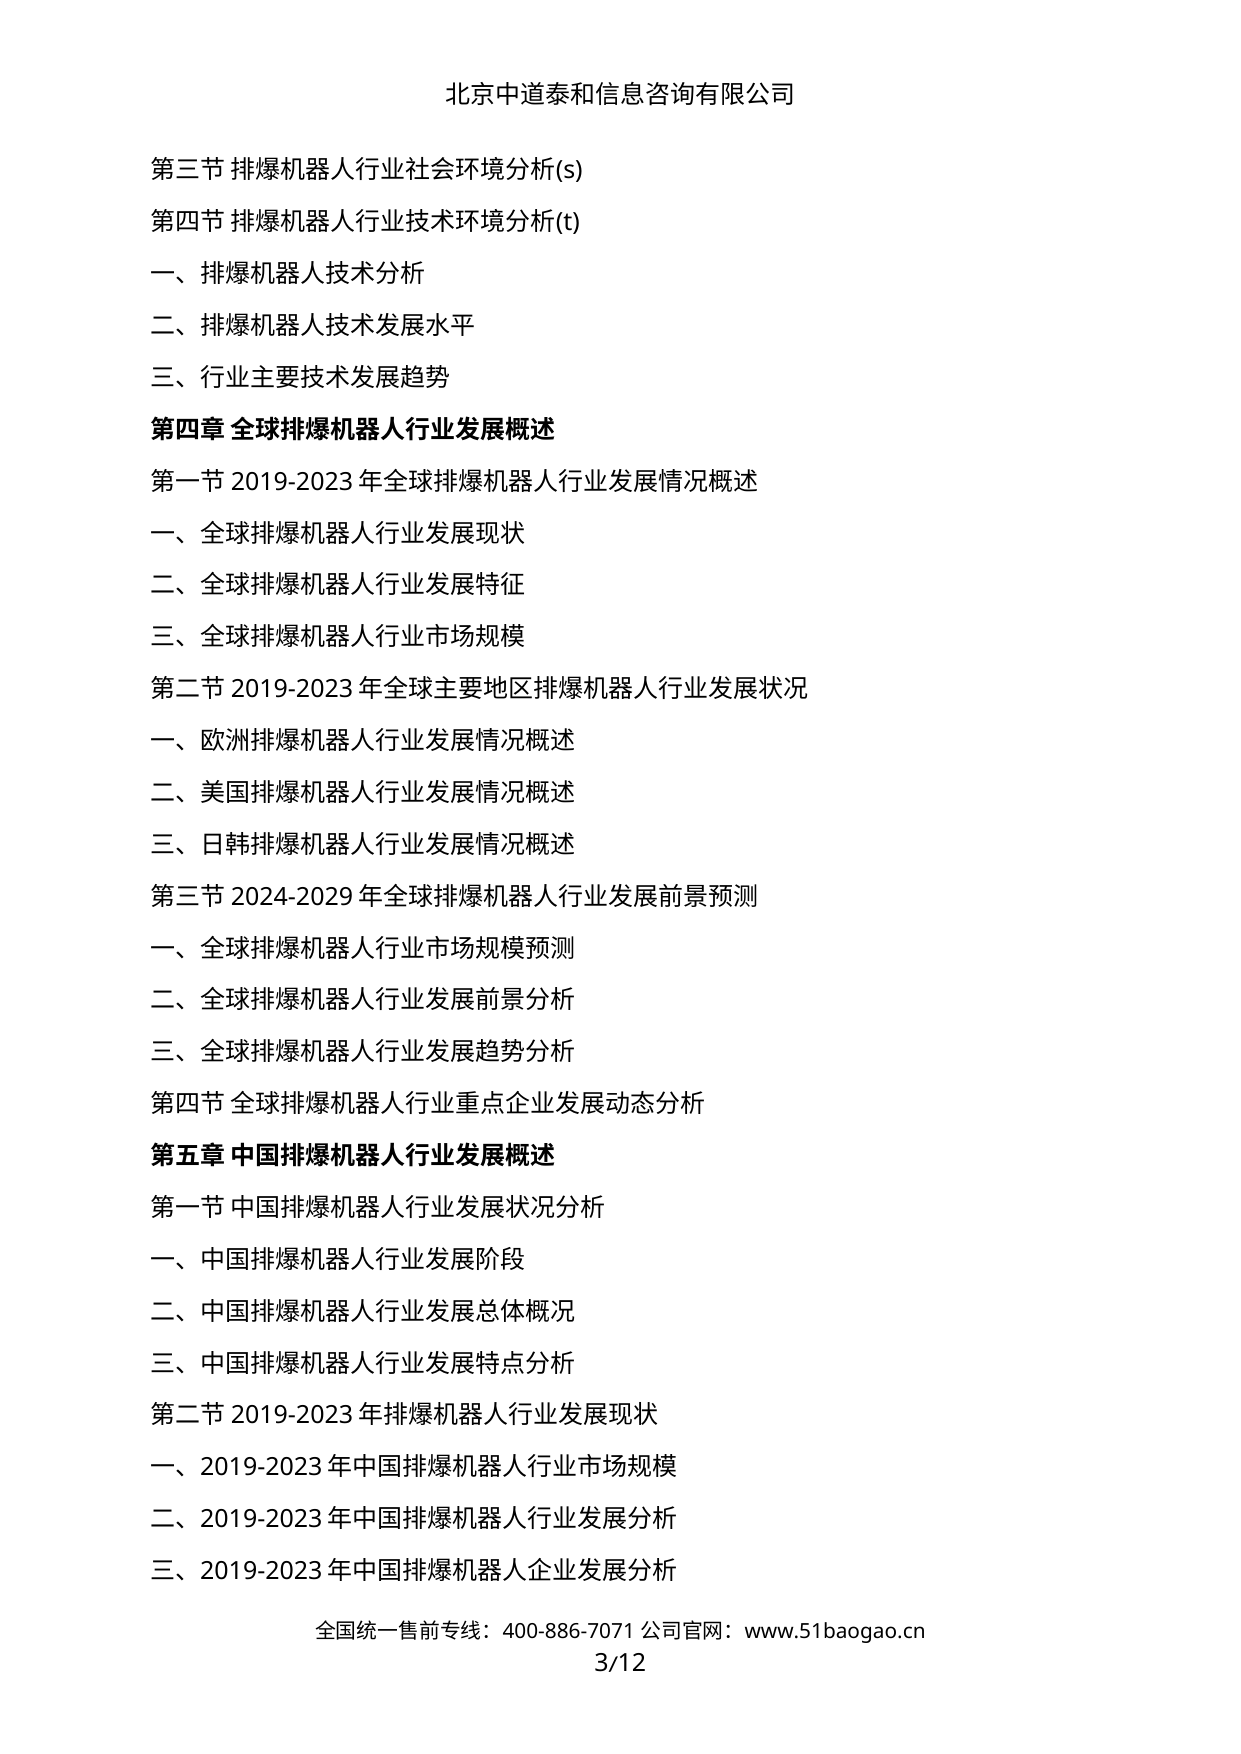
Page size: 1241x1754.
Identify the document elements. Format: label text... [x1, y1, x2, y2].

text 一、欧洲排爆机器人行业发展情况概述 [150, 721, 1090, 757]
text 二、中国排爆机器人行业发展总体概况 [150, 1291, 1090, 1327]
text 第二节 2019-2023年全球主要地区排爆机器人行业发展状况 [150, 669, 1090, 705]
text 三、中国排爆机器人行业发展特点分析 [150, 1343, 1090, 1379]
text 三、行业主要技术发展趋势 [150, 357, 1090, 394]
text 第五章 中国排爆机器人行业发展概述 [150, 1136, 1090, 1172]
text 第三节 2024-2029年全球排爆机器人行业发展前景预测 [150, 876, 1090, 912]
text 一、全球排爆机器人行业发展现状 [150, 513, 1090, 549]
text 三、全球排爆机器人行业发展趋势分析 [150, 1032, 1090, 1068]
text 第二节 2019-2023年排爆机器人行业发展现状 [150, 1395, 1090, 1431]
text 三、2019-2023年中国排爆机器人企业发展分析 [150, 1551, 1090, 1587]
text 一、全球排爆机器人行业市场规模预测 [150, 928, 1090, 964]
text 二、全球排爆机器人行业发展前景分析 [150, 980, 1090, 1016]
text 第三节 排爆机器人行业社会环境分析(s) [150, 150, 1090, 186]
text 二、全球排爆机器人行业发展特征 [150, 565, 1090, 601]
text 第四节 排爆机器人行业技术环境分析(t) [150, 202, 1090, 238]
text 第一节 2019-2023年全球排爆机器人行业发展情况概述 [150, 461, 1090, 497]
text 第四章 全球排爆机器人行业发展概述 [150, 409, 1090, 446]
text 二、排爆机器人技术发展水平 [150, 306, 1090, 342]
text 二、美国排爆机器人行业发展情况概述 [150, 772, 1090, 809]
text 三、全球排爆机器人行业市场规模 [150, 617, 1090, 653]
text 第一节 中国排爆机器人行业发展状况分析 [150, 1187, 1090, 1224]
text 三、日韩排爆机器人行业发展情况概述 [150, 824, 1090, 861]
text 一、2019-2023年中国排爆机器人行业市场规模 [150, 1447, 1090, 1483]
text 一、排爆机器人技术分析 [150, 254, 1090, 290]
text 第四节 全球排爆机器人行业重点企业发展动态分析 [150, 1084, 1090, 1120]
text 一、中国排爆机器人行业发展阶段 [150, 1239, 1090, 1276]
text 二、2019-2023年中国排爆机器人行业发展分析 [150, 1499, 1090, 1535]
